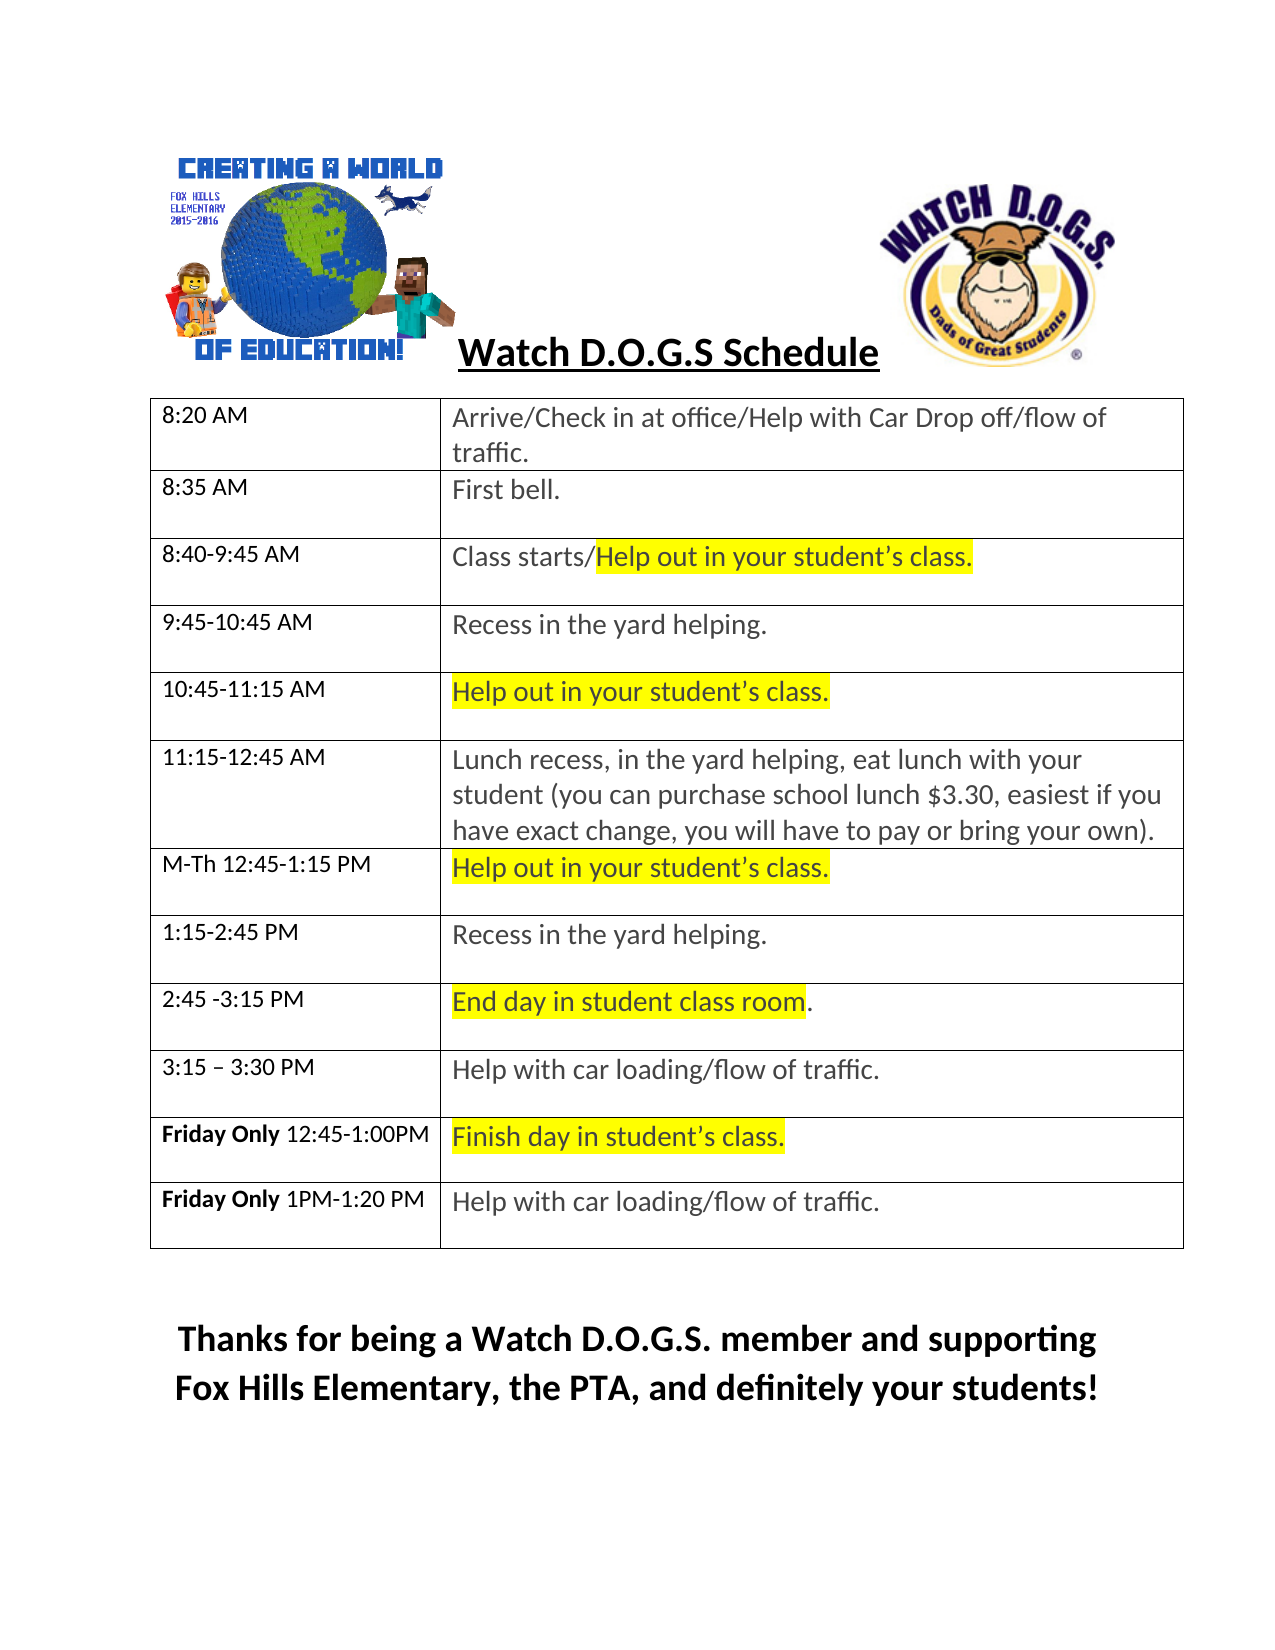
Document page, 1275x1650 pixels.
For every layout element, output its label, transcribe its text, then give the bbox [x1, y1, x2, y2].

table_cell 8:40-9:45 AM [151, 539, 440, 605]
table_header 8:20 AM [151, 399, 440, 470]
table_cell Friday Only 12:45-1:00PM [151, 1118, 440, 1182]
table_cell 9:45-10:45 AM [151, 606, 440, 672]
table_cell Help out in your student’s class. [441, 673, 1183, 740]
picture [879, 184, 1115, 367]
table_cell 11:15-12:45 AM [151, 741, 440, 848]
table_cell Friday Only 1PM-1:20 PM [151, 1183, 440, 1247]
table_cell 10:45-11:15 AM [151, 673, 440, 740]
table_cell End day in student class room. [441, 984, 1183, 1050]
table_header Arrive/Check in at office/Help with Car Drop off/flow of traffic. [441, 399, 1183, 470]
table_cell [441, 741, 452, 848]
table_cell Finish day in student’s class. [441, 1118, 1183, 1182]
table_cell First bell. [441, 471, 1183, 537]
text Thanks for being a Watch D.O.G.S. member and supporting Fox Hills Elementary, the PTA, and definitely your students! [150, 1314, 1125, 1410]
table_cell 1:15-2:45 PM [151, 916, 440, 982]
table_cell Help with car loading/flow of traffic. [441, 1051, 1183, 1117]
table_cell Help out in your student’s class. [441, 849, 1183, 915]
table_cell Class starts/Help out in your student’s class. [441, 539, 1183, 605]
table_cell Help with car loading/flow of traffic. [441, 1183, 1183, 1247]
table_cell Lunch recess, in the yard helping, eat lunch with your student (you can purchase school lunch $3.30, easiest if you have exact change, you will have to pay or bring your own). [1083, 741, 1183, 848]
table_cell Recess in the yard helping. [441, 916, 1183, 982]
table_cell 3:15 – 3:30 PM [151, 1051, 440, 1117]
table_cell 2:45 -3:15 PM [151, 984, 440, 1050]
table_cell M-Th 12:45-1:15 PM [151, 849, 440, 915]
table_cell Recess in the yard helping. [441, 606, 1183, 672]
picture [160, 150, 458, 367]
table_cell 8:35 AM [151, 471, 440, 537]
